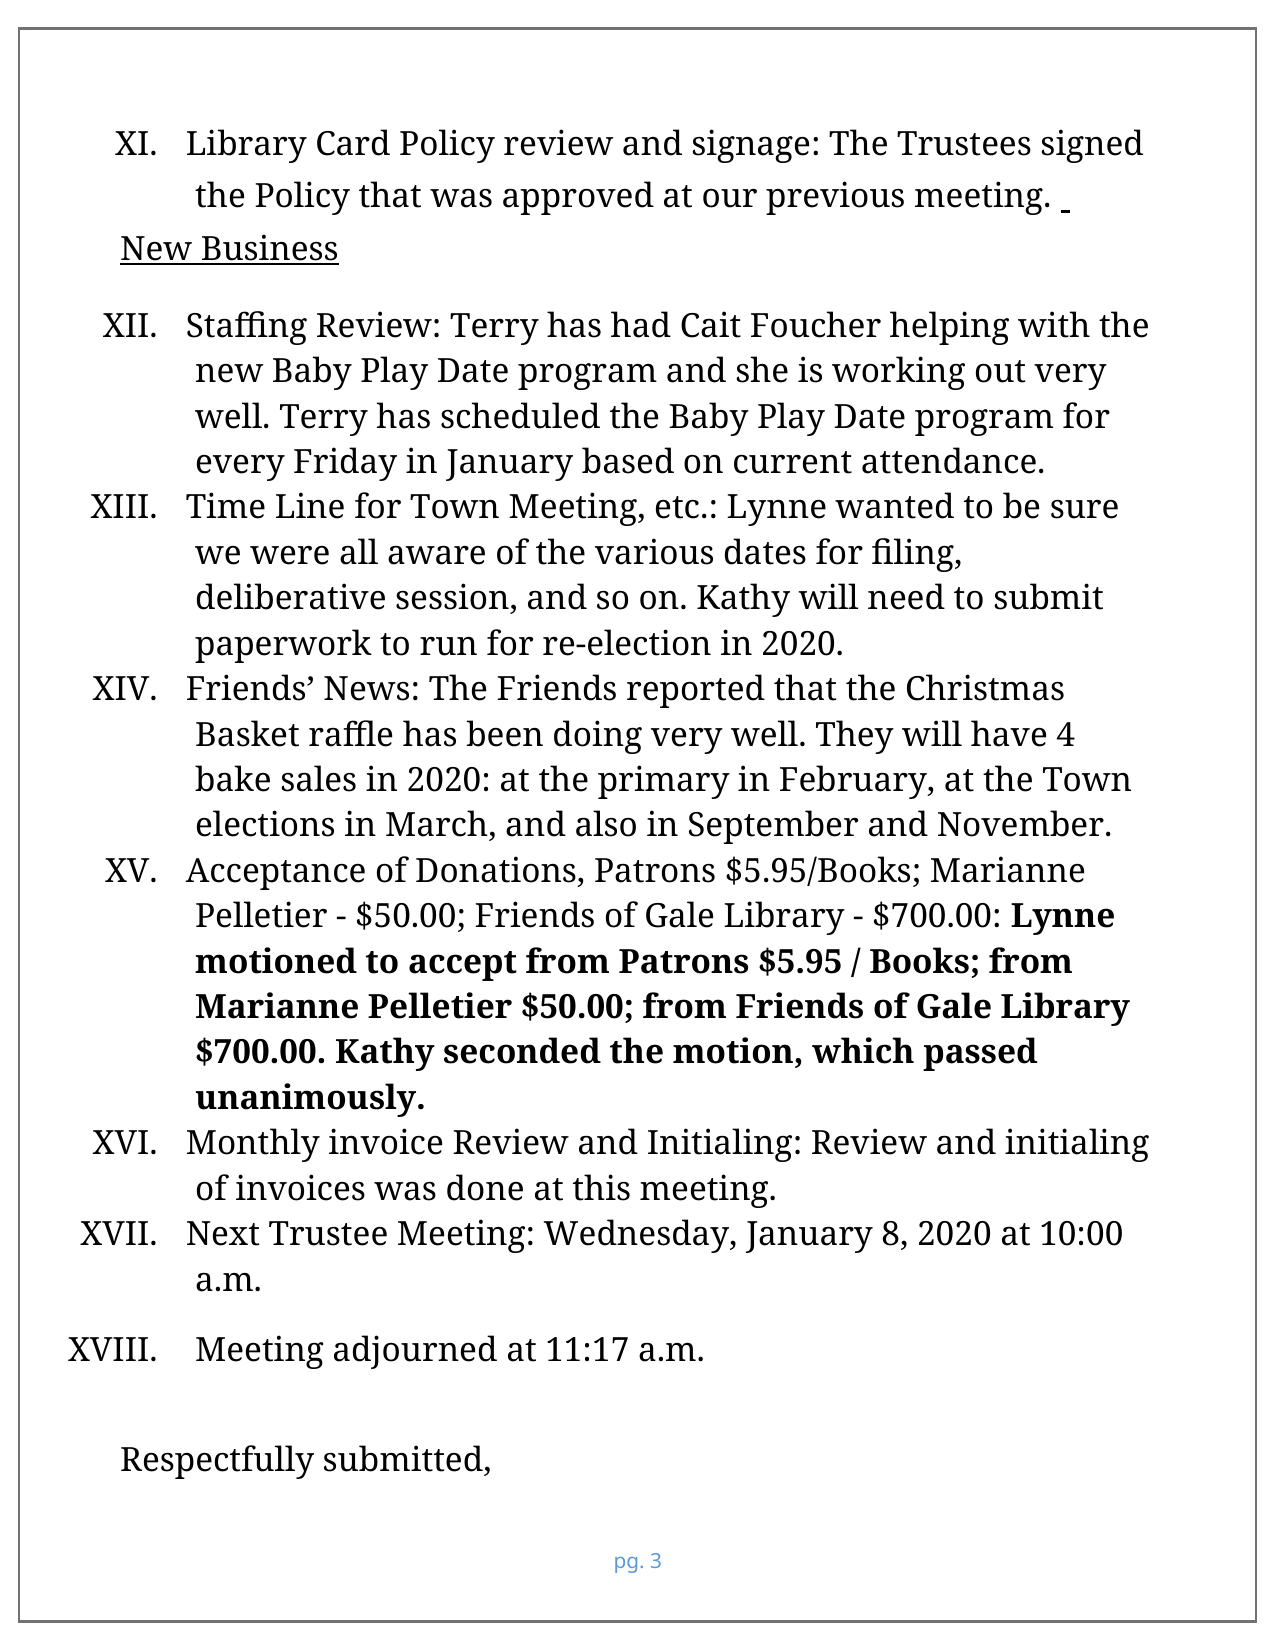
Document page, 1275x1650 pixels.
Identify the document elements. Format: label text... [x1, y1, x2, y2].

list Monthly invoice Review and Initialing: Review and initialing of invoices was done at this meeting. [157, 1219, 1155, 1310]
list Staffing Review: Terry has had Cait Foucher helping with the new Baby Play Date program and she is working out very well. Terry has scheduled the Baby Play Date program for every Friday in January based on current attendance. [157, 302, 1155, 483]
list Time Line for Town Meeting, etc.: Lynne wanted to be sure we were all aware of the various dates for filing, deliberative session, and so on. Kathy will need to submit paperwork to run for re-election in 2020. [157, 508, 1155, 690]
list Library Card Policy review and signage: The Trustees signed the Policy that was approved at our previous meeting. [157, 120, 1155, 218]
list Acceptance of Donations, Patrons $5.95/Books; Marianne Pelletier - $50.00; Friends of Gale Library - $700.00: Lynne motioned to accept from Patrons $5.95 / Books; from Marianne Pelletier $50.00; from Friends of Gale Library $700.00. Kathy seconded the motion, which passed unanimously. [157, 922, 1155, 1194]
list Friends’ News: The Friends reported that the Christmas Basket raffle has been doing very well. They will have 4 bake sales in 2020: at the primary in February, at the Town elections in March, and also in September and November. [157, 715, 1155, 897]
list New Business [120, 224, 1155, 270]
list Meeting adjourned at 11:17 a.m. [157, 1451, 1155, 1496]
list Next Trustee Meeting: Wednesday, January 8, 2020 at 10:00 a.m. [157, 1335, 1155, 1426]
